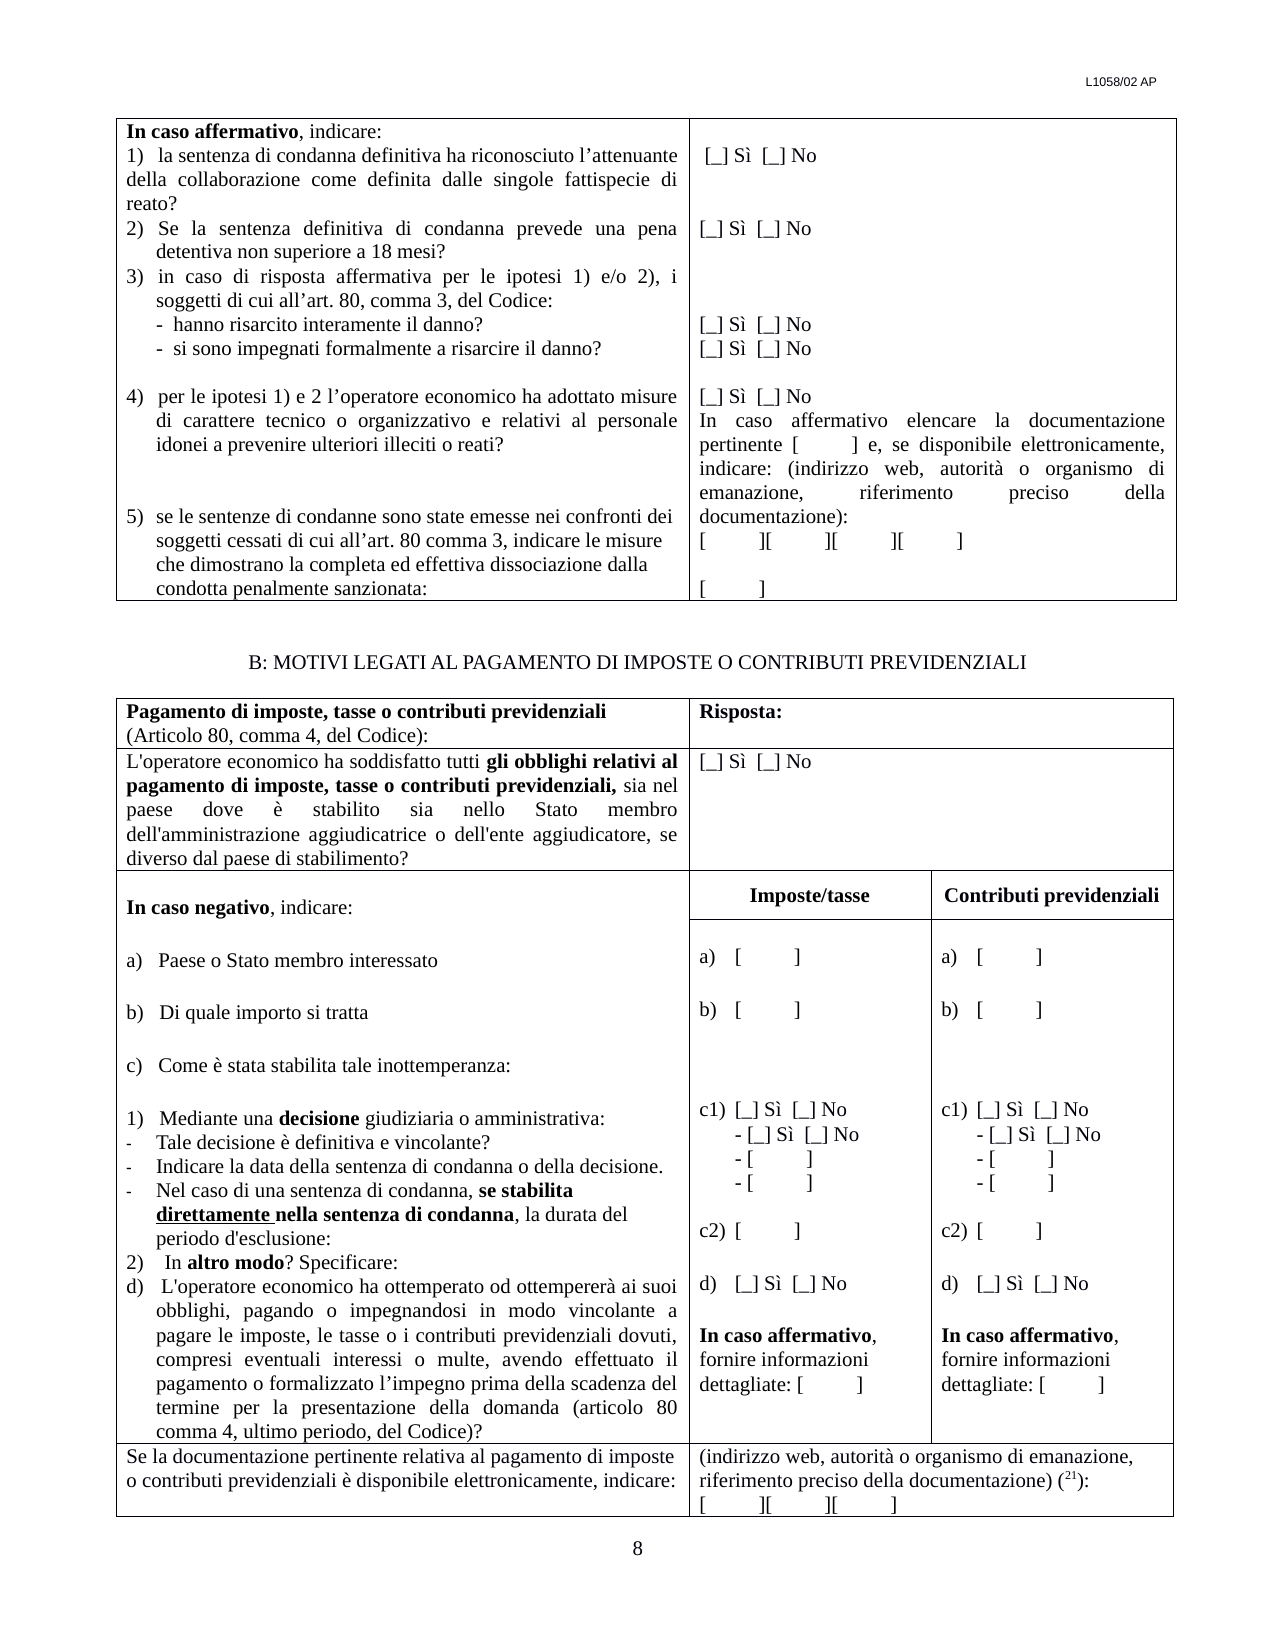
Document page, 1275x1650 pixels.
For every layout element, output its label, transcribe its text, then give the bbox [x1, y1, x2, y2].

table_cell a) [ ] b) [ ] c1) [_] Sì [_] No - [_] Sì [_] No - [ ] - [ ] c2) [ ] d) [_] Sì [_] No In caso affermativo, fornire informazioni dettagliate: [ ] [690, 920, 931, 1443]
table_cell L'operatore economico ha soddisfatto tutti gli obblighi relativi al pagamento di imposte, tasse o contributi previdenziali, sia nel paese dove è stabilito sia nello Stato membro dell'amministrazione aggiudicatrice o dell'ente aggiudicatore, se diverso dal paese di stabilimento? [117, 749, 689, 869]
table_cell In caso negativo, indicare: a) Paese o Stato membro interessato b) Di quale importo si tratta c) Come è stata stabilita tale inottemperanza: 1) Mediante una decisione giudiziaria o amministrativa: Tale decisione è definitiva e vincolante? Indicare la data della sentenza di condanna o della decisione. Nel caso di una sentenza di condanna, se stabilita direttamente nella sentenza di condanna, la durata del periodo d'esclusione: 2) In altro modo? Specificare: d) L'operatore economico ha ottemperato od ottempererà ai suoi obblighi, pagando o impegnandosi in modo vincolante a pagare le imposte, le tasse o i contributi previdenziali dovuti, compresi eventuali interessi o multe, avendo effettuato il pagamento o formalizzato l’impegno prima della scadenza del termine per la presentazione della domanda (articolo 80 comma 4, ultimo periodo, del Codice)? [117, 871, 689, 1443]
table_header Pagamento di imposte, tasse o contributi previdenziali (Articolo 80, comma 4, del Codice): [117, 699, 689, 748]
table_cell Se la documentazione pertinente relativa al pagamento di imposte o contributi previdenziali è disponibile elettronicamente, indicare: [117, 1444, 689, 1516]
table_cell Imposte/tasse [690, 871, 931, 918]
table_cell [_] Sì [_] No [690, 749, 1173, 869]
table_header Risposta: [690, 699, 1173, 748]
table_cell In caso affermativo, indicare: 1) la sentenza di condanna definitiva ha riconosciuto l’attenuante della collaborazione come definita dalle singole fattispecie di reato? 2) Se la sentenza definitiva di condanna prevede una pena detentiva non superiore a 18 mesi? 3) in caso di risposta affermativa per le ipotesi 1) e/o 2), i soggetti di cui all’art. 80, comma 3, del Codice: - hanno risarcito interamente il danno? - si sono impegnati formalmente a risarcire il danno? 4) per le ipotesi 1) e 2 l’operatore economico ha adottato misure di carattere tecnico o organizzativo e relativi al personale idonei a prevenire ulteriori illeciti o reati? 5) se le sentenze di condanne sono state emesse nei confronti dei soggetti cessati di cui all’art. 80 comma 3, indicare le misure che dimostrano la completa ed effettiva dissociazione dalla condotta penalmente sanzionata: [117, 119, 689, 600]
table_cell [_] Sì [_] No [_] Sì [_] No [_] Sì [_] No [_] Sì [_] No [_] Sì [_] No In caso affermativo elencare la documentazione pertinente [ ] e, se disponibile elettronicamente, indicare: (indirizzo web, autorità o organismo di emanazione, riferimento preciso della documentazione): [ ][ ][ ][ ] [ ] [690, 119, 1176, 600]
text B: MOTIVI LEGATI AL PAGAMENTO DI IMPOSTE O CONTRIBUTI PREVIDENZIALI [118, 649, 1157, 674]
table_cell (indirizzo web, autorità o organismo di emanazione, riferimento preciso della documentazione) (): [ ][ ][ ] [690, 1444, 1173, 1516]
table_cell a) [ ] b) [ ] c1) [_] Sì [_] No - [_] Sì [_] No - [ ] - [ ] c2) [ ] d) [_] Sì [_] No In caso affermativo, fornire informazioni dettagliate: [ ] [932, 920, 1173, 1443]
table_cell Contributi previdenziali [932, 871, 1173, 918]
